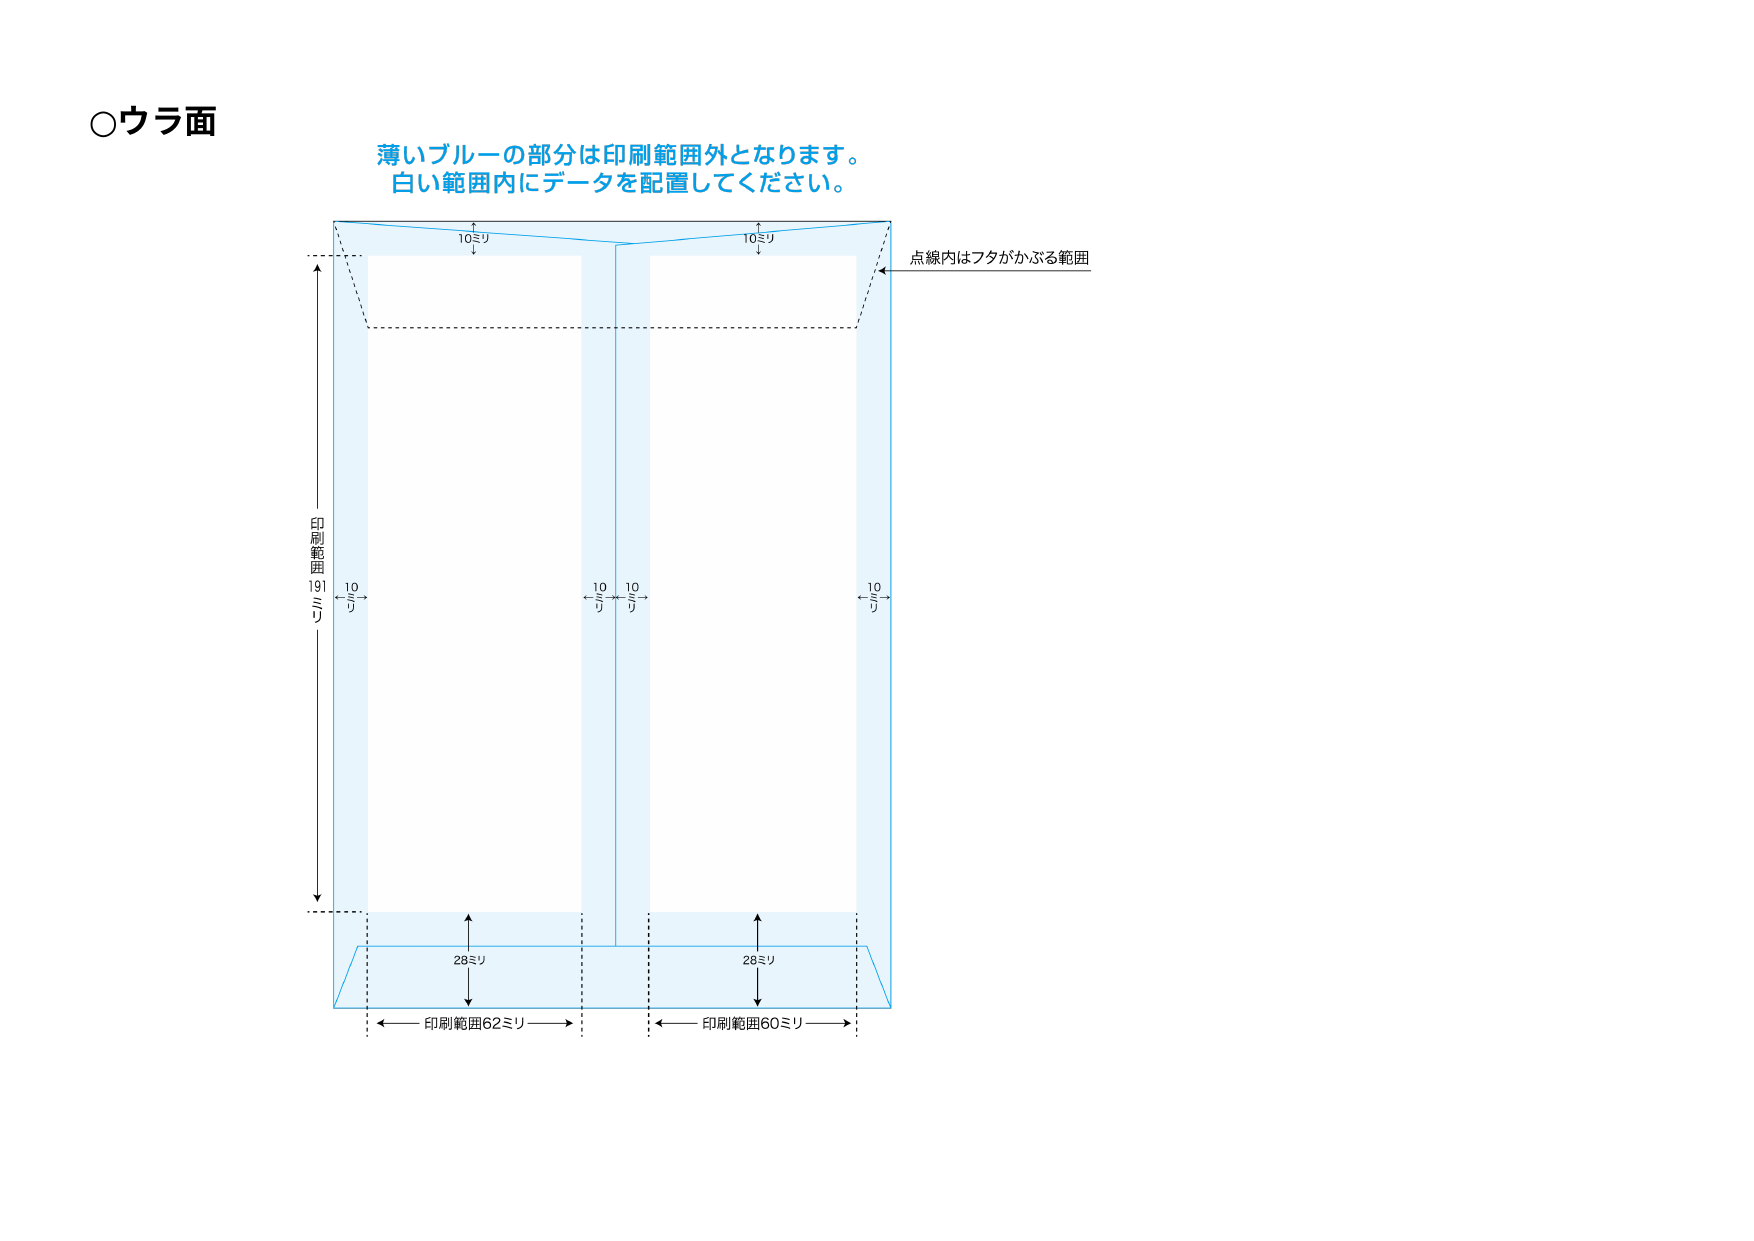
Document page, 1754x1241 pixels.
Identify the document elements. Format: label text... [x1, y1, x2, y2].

picture [712, 143, 720, 150]
picture [307, 143, 1092, 1037]
picture [618, 148, 622, 159]
text ○ウラ面 [89, 95, 1665, 143]
